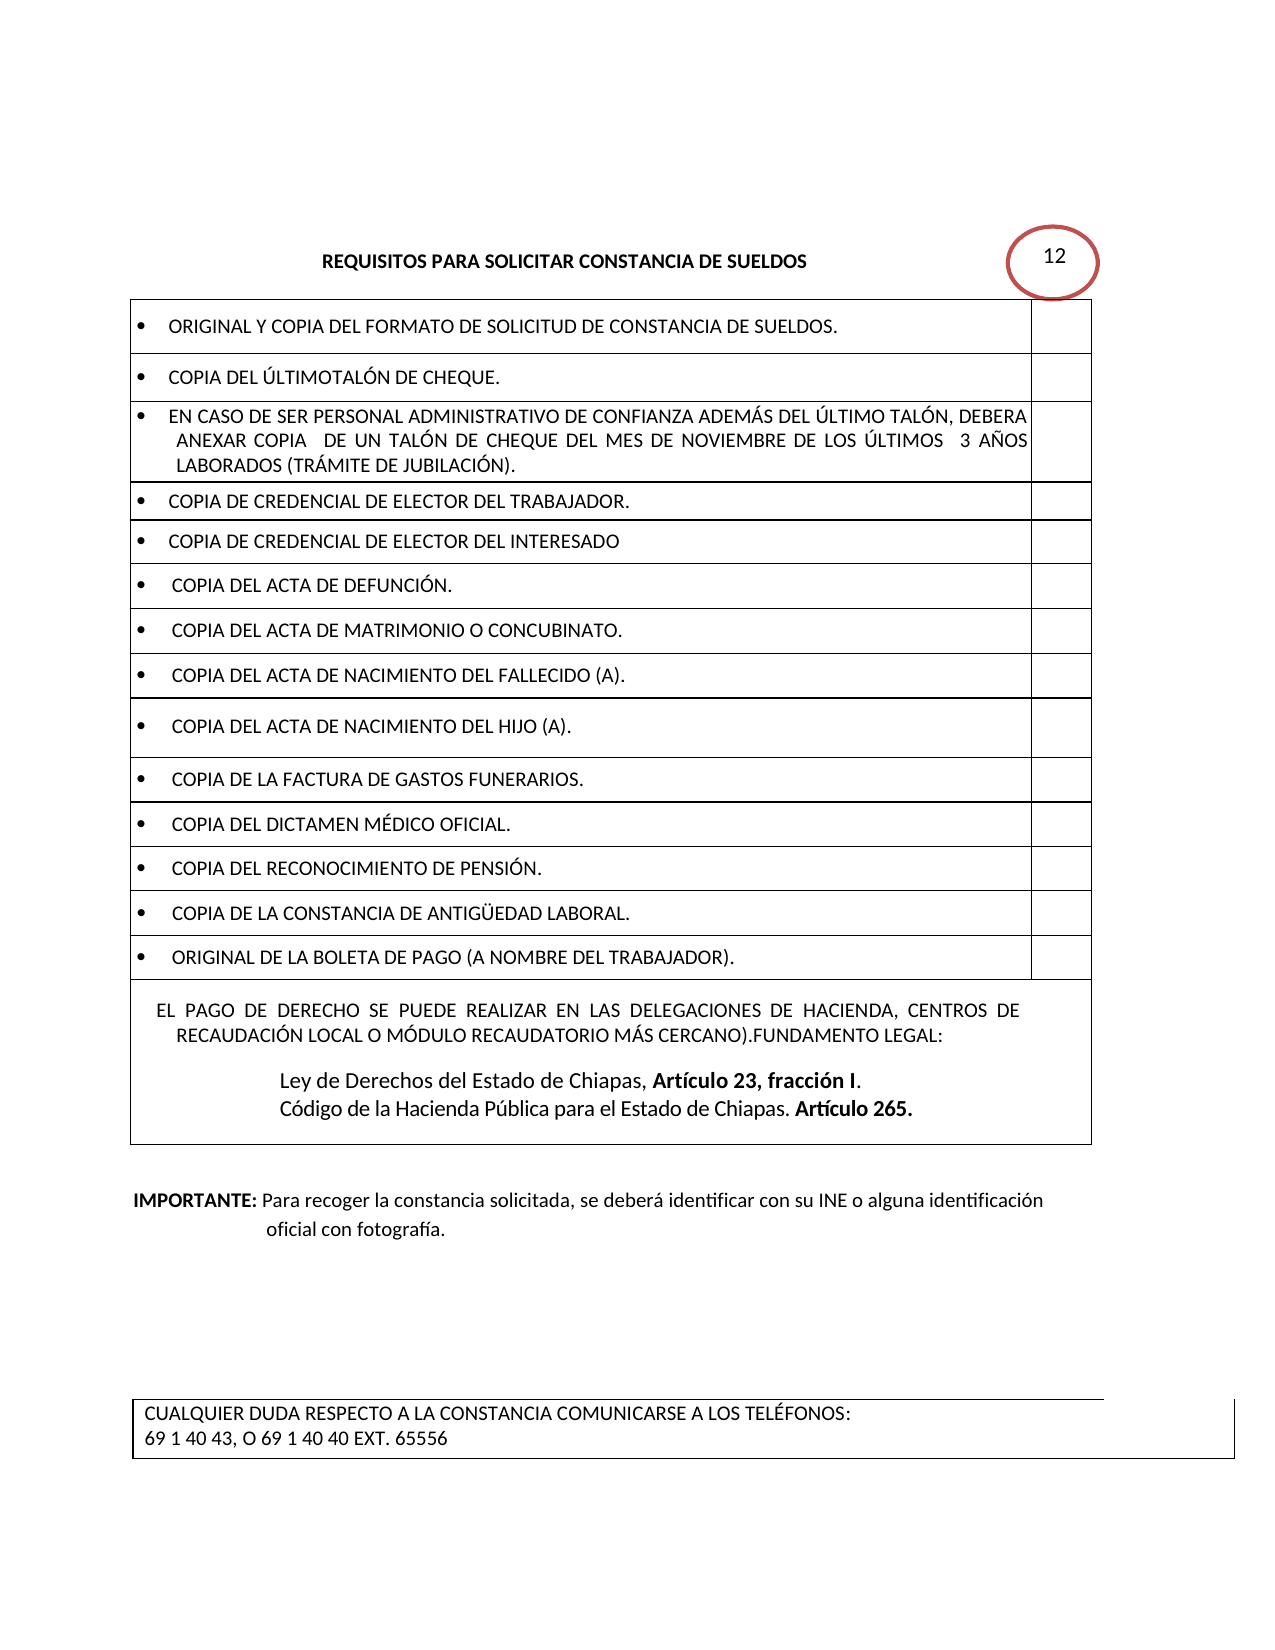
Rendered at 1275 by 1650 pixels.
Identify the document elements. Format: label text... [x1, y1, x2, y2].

table_cell [1032, 402, 1091, 481]
table_cell [1032, 654, 1091, 697]
table_header  ORIGINAL Y COPIA DEL FORMATO DE SOLICITUD DE CONSTANCIA DE SUELDOS. [131, 300, 1031, 352]
text IMPORTANTE: Para recoger la constancia solicitada, se deberá identificar con su INE o alguna identificación oficial con fotografía. [133, 1187, 1098, 1242]
table_cell  COPIA DEL ACTA DE MATRIMONIO O CONCUBINATO.  [131, 609, 1031, 653]
table_cell  COPIA DE LA CONSTANCIA DE ANTIGÜEDAD LABORAL. [131, 891, 1031, 935]
table_cell  ORIGINAL DE LA BOLETA DE PAGO (A NOMBRE DEL TRABAJADOR). [131, 936, 1031, 979]
table_cell [1032, 609, 1091, 653]
table_header [1032, 300, 1091, 352]
table_cell [1032, 803, 1091, 846]
text 69 1 40 43, O 69 1 40 40 EXT. 65556 [144, 1425, 1106, 1451]
table_cell [1032, 699, 1091, 757]
table_cell [1032, 354, 1091, 401]
table_cell  COPIA DEL RECONOCIMIENTO DE PENSIÓN. [131, 847, 1031, 890]
table_cell [1032, 847, 1091, 890]
table_cell [1032, 758, 1091, 801]
table_cell  COPIA DEL ACTA DE DEFUNCIÓN. [131, 564, 1031, 608]
text CUALQUIER DUDA RESPECTO A LA CONSTANCIA COMUNICARSE A LOS TELÉFONOS: [144, 1400, 1106, 1425]
table_cell EL PAGO DE DERECHO SE PUEDE REALIZAR EN LAS DELEGACIONES DE HACIENDA, CENTROS DE RECAUDACIÓN LOCAL O MÓDULO RECAUDATORIO MÁS CERCANO).FUNDAMENTO LEGAL: Ley de Derechos del Estado de Chiapas, Artículo 23, fracción I. Código de la Hacienda Pública para el Estado de Chiapas. Artículo 265.  [131, 980, 1091, 1144]
table_cell [1032, 564, 1091, 608]
table_cell  EN CASO DE SER PERSONAL ADMINISTRATIVO DE CONFIANZA ADEMÁS DEL ÚLTIMO TALÓN, DEBERA ANEXAR COPIA DE UN TALÓN DE CHEQUE DEL MES DE NOVIEMBRE DE LOS ÚLTIMOS 3 AÑOS LABORADOS (TRÁMITE DE JUBILACIÓN). [131, 402, 1031, 481]
table_cell  COPIA DEL ÚLTIMOTALÓN DE CHEQUE. [131, 354, 1031, 401]
table_cell [1032, 483, 1091, 519]
table_cell  COPIA DEL ACTA DE NACIMIENTO DEL FALLECIDO (A). [131, 654, 1031, 697]
table_cell  COPIA DEL DICTAMEN MÉDICO OFICIAL. [131, 803, 1031, 846]
table_cell  COPIA DE CREDENCIAL DE ELECTOR DEL TRABAJADOR. [131, 483, 1031, 519]
table_cell  COPIA DE LA FACTURA DE GASTOS FUNERARIOS. [131, 758, 1031, 801]
text REQUISITOS PARA SOLICITAR CONSTANCIA DE SUELDOS 12 [322, 244, 1106, 273]
table_cell [1032, 936, 1091, 979]
table_cell [1032, 891, 1091, 935]
table_cell  COPIA DEL ACTA DE NACIMIENTO DEL HIJO (A). [131, 699, 1031, 757]
table_cell [1032, 521, 1091, 563]
table_cell  COPIA DE CREDENCIAL DE ELECTOR DEL INTERESADO [131, 521, 1031, 563]
